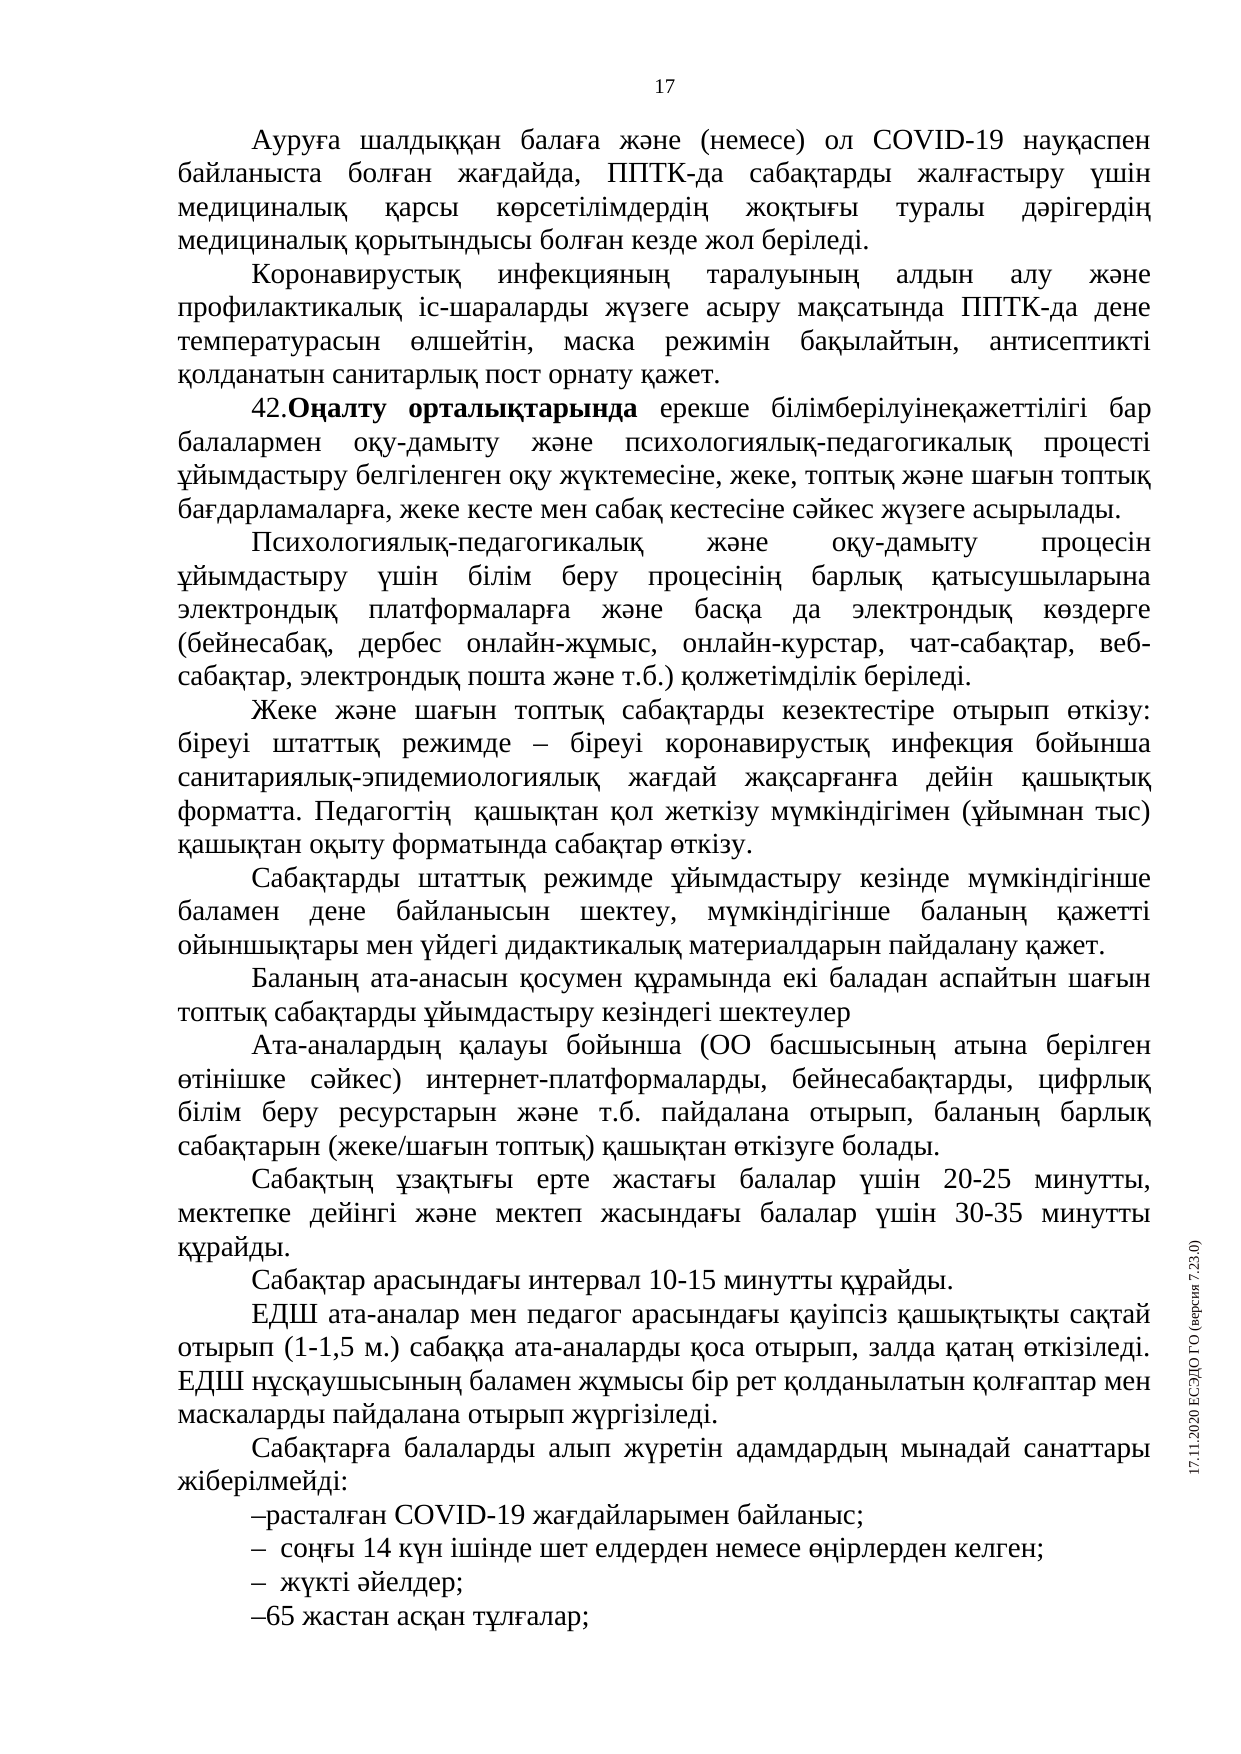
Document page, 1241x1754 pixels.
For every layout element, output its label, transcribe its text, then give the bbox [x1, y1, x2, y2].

text Ата-аналардың қалауы бойынша (ОО басшысының атына берілген өтінішке сәйкес) интернет-платформаларды, бейнесабақтарды, цифрлық білім беру ресурстарын және т.б. пайдалана отырып, баланың барлық сабақтарын (жеке/шағын топтық) қашықтан өткізуге болады. [177, 1027, 1152, 1162]
text – жүкті әйелдер; [177, 1564, 1152, 1598]
text – соңғы 14 күн ішінде шет елдерден немесе өңірлерден келген; [177, 1531, 1152, 1564]
text Жеке және шағын топтық сабақтарды кезектестіре отырып өткізу: біреуі штаттық режимде – біреуі коронавирустық инфекция бойынша санитариялық-эпидемиологиялық жағдай жақсарғанға дейін қашықтық форматта. Педагогтің қашықтан қол жеткізу мүмкіндігімен (ұйымнан тыс) қашықтан оқыту форматында сабақтар өткізу. [177, 692, 1152, 860]
text ЕДШ ата-аналар мен педагог арасындағы қауіпсіз қашықтықты сақтай отырып (1-1,5 м.) сабаққа ата-аналарды қоса отырып, залда қатаң өткізіледі. ЕДШ нұсқаушысының баламен жұмысы бір рет қолданылатын қолғаптар мен маскаларды пайдалана отырып жүргізіледі. [177, 1296, 1152, 1430]
text Сабақтың ұзақтығы ерте жастағы балалар үшін 20-25 минутты, мектепке дейінгі және мектеп жасындағы балалар үшін 30-35 минутты құрайды. [177, 1162, 1152, 1262]
text 42.Оңалту орталықтарында ерекше білімберілуінеқажеттілігі бар балалармен оқу-дамыту және психологиялық-педагогикалық процесті ұйымдастыру белгіленген оқу жүктемесіне, жеке, топтық және шағын топтық бағдарламаларға, жеке кесте мен сабақ кестесіне сәйкес жүзеге асырылады. [177, 390, 1152, 524]
text –65 жастан асқан тұлғалар; [177, 1598, 1152, 1631]
text Коронавирустық инфекцияның таралуының алдын алу және профилактикалық іс-шараларды жүзеге асыру мақсатында ППТК-да дене температурасын өлшейтін, маска режимін бақылайтын, антисептикті қолданатын санитарлық пост орнату қажет. [177, 256, 1152, 390]
text Баланың ата-анасын қосумен құрамында екі баладан аспайтын шағын топтық сабақтарды ұйымдастыру кезіндегі шектеулер [177, 960, 1152, 1027]
text Психологиялық-педагогикалық және оқу-дамыту процесін ұйымдастыру үшін білім беру процесінің барлық қатысушыларына электрондық платформаларға және басқа да электрондық көздерге (бейнесабақ, дербес онлайн-жұмыс, онлайн-курстар, чат-сабақтар, веб-сабақтар, электрондық пошта және т.б.) қолжетімділік беріледі. [177, 524, 1152, 692]
text Сабақтар арасындағы интервал 10-15 минутты құрайды. [177, 1262, 1152, 1296]
text Сабақтарға балаларды алып жүретін адамдардың мынадай санаттары жіберілмейді: [177, 1430, 1152, 1497]
text Сабақтарды штаттық режимде ұйымдастыру кезінде мүмкіндігінше баламен дене байланысын шектеу, мүмкіндігінше баланың қажетті ойыншықтары мен үйдегі дидактикалық материалдарын пайдалану қажет. [177, 860, 1152, 960]
text –расталған COVID-19 жағдайларымен байланыс; [177, 1497, 1152, 1531]
text Ауруға шалдыққан балаға және (немесе) ол COVID-19 науқаспен байланыста болған жағдайда, ППТК-да сабақтарды жалғастыру үшін медициналық қарсы көрсетілімдердің жоқтығы туралы дәрігердің медициналық қорытындысы болған кезде жол беріледі. [177, 122, 1152, 256]
